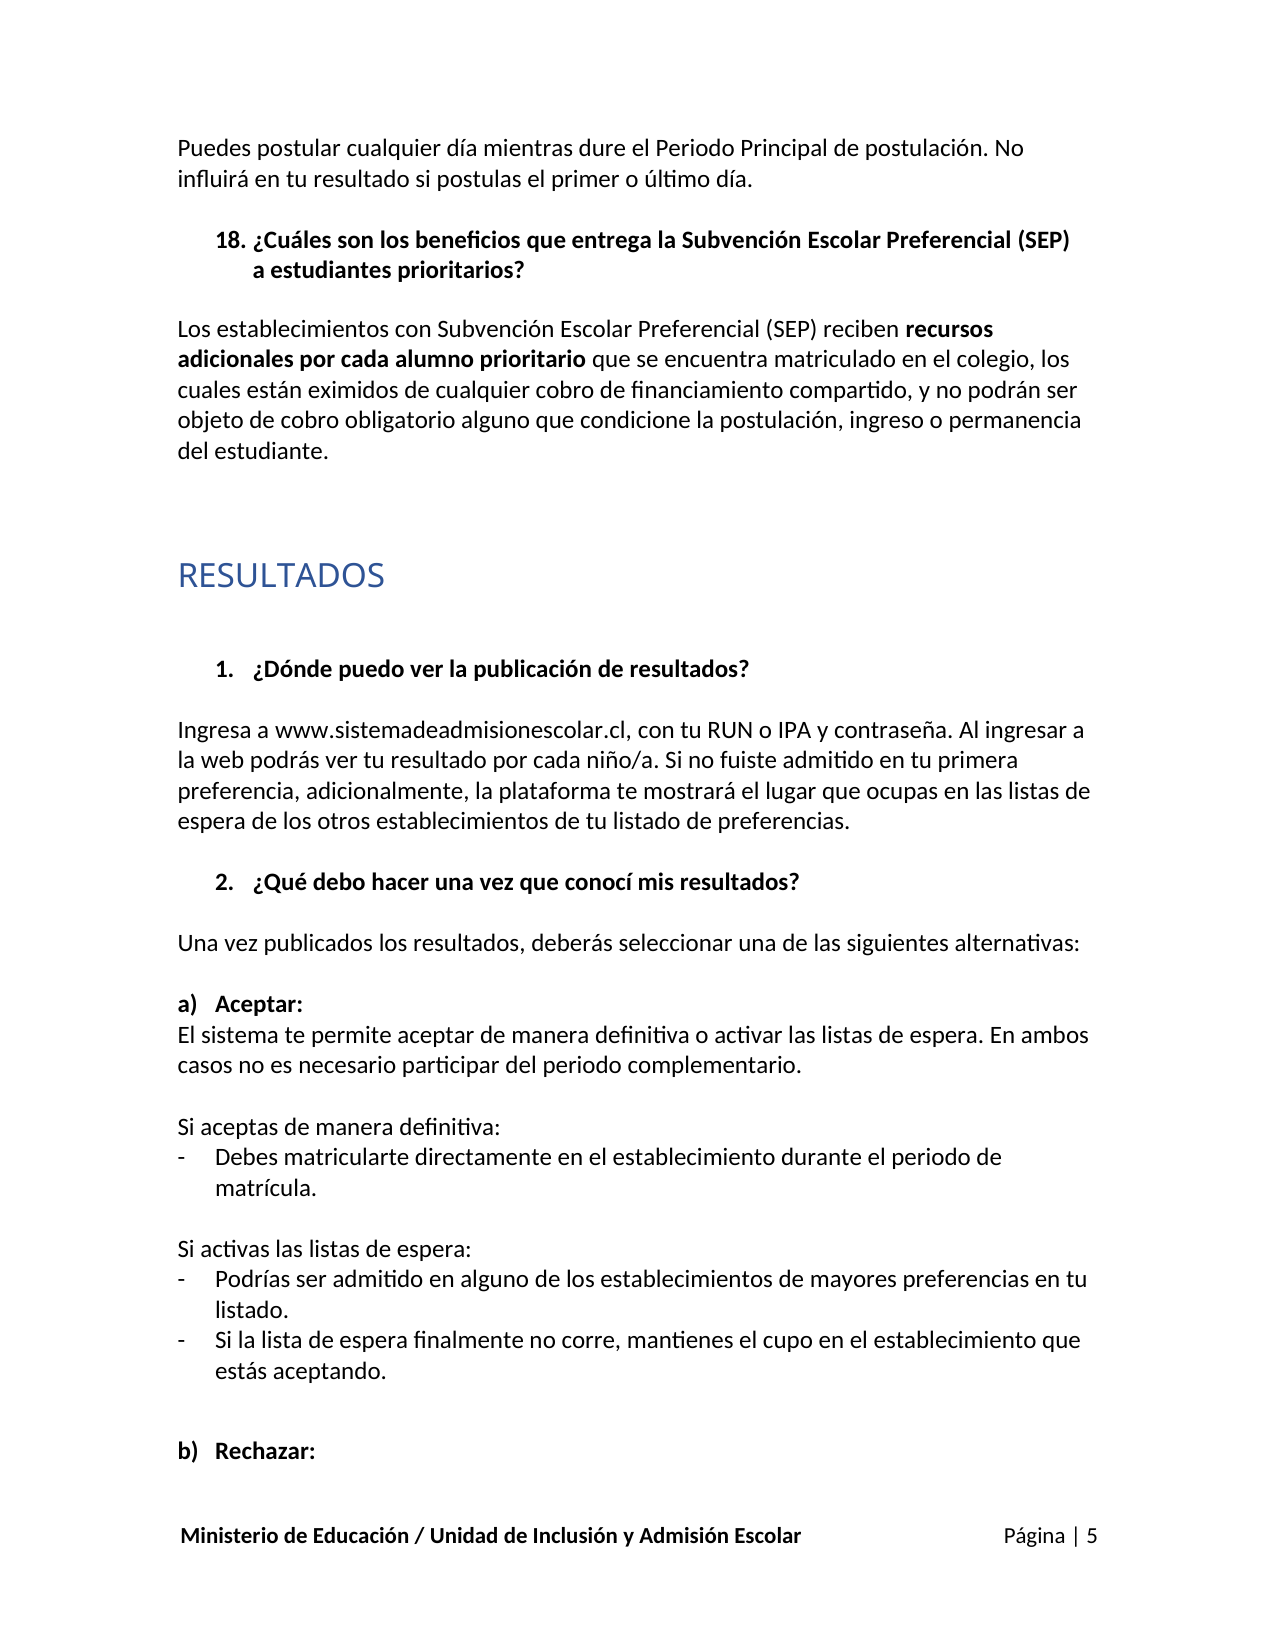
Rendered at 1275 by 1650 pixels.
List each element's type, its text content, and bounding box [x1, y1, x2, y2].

text Puedes postular cualquier día mientras dure el Periodo Principal de postulación. No influirá en tu resultado si postulas el primer o último día. [177, 132, 1027, 193]
text Si aceptas de manera definitiva: [177, 1111, 1110, 1141]
text Ingresa a www.sistemadeadmisionescolar.cl, con tu RUN o IPA y contraseña. Al ingresar a la web podrás ver tu resultado por cada niño/a. Si no fuiste admitido en tu primera preferencia, adicionalmente, la plataforma te mostrará el lugar que ocupas en las listas de espera de los otros establecimientos de tu listado de preferencias. [177, 714, 1094, 836]
subtitle ¿Qué debo hacer una vez que conocí mis resultados? [215, 866, 1110, 897]
subtitle Aceptar: [177, 988, 1110, 1019]
list Si la lista de espera finalmente no corre, mantienes el cupo en el establecimiento que estás aceptando. [177, 1324, 1082, 1385]
text Una vez publicados los resultados, deberás seleccionar una de las siguientes alternativas: [177, 927, 1110, 958]
text El sistema te permite aceptar de manera definitiva o activar las listas de espera. En ambos casos no es necesario participar del periodo complementario. [177, 1019, 1092, 1080]
subtitle RESULTADOS [177, 551, 1110, 597]
subtitle ¿Dónde puedo ver la publicación de resultados? [215, 653, 1110, 683]
subtitle Rechazar: [177, 1435, 1110, 1466]
text Los establecimientos con Subvención Escolar Preferencial (SEP) reciben recursos adicionales por cada alumno prioritario que se encuentra matriculado en el colegio, los cuales están eximidos de cualquier cobro de financiamiento compartido, y no podrán ser objeto de cobro obligatorio alguno que condicione la postulación, ingreso o permanencia del estudiante. [177, 313, 1084, 465]
text Si activas las listas de espera: [177, 1233, 1110, 1263]
subtitle ¿Cuáles son los beneficios que entrega la Subvención Escolar Preferencial (SEP) a estudiantes prioritarios? [215, 224, 1088, 285]
list Podrías ser admitido en alguno de los establecimientos de mayores preferencias en tu listado. [177, 1263, 1089, 1324]
list Debes matricularte directamente en el establecimiento durante el periodo de matrícula. [177, 1141, 1003, 1202]
